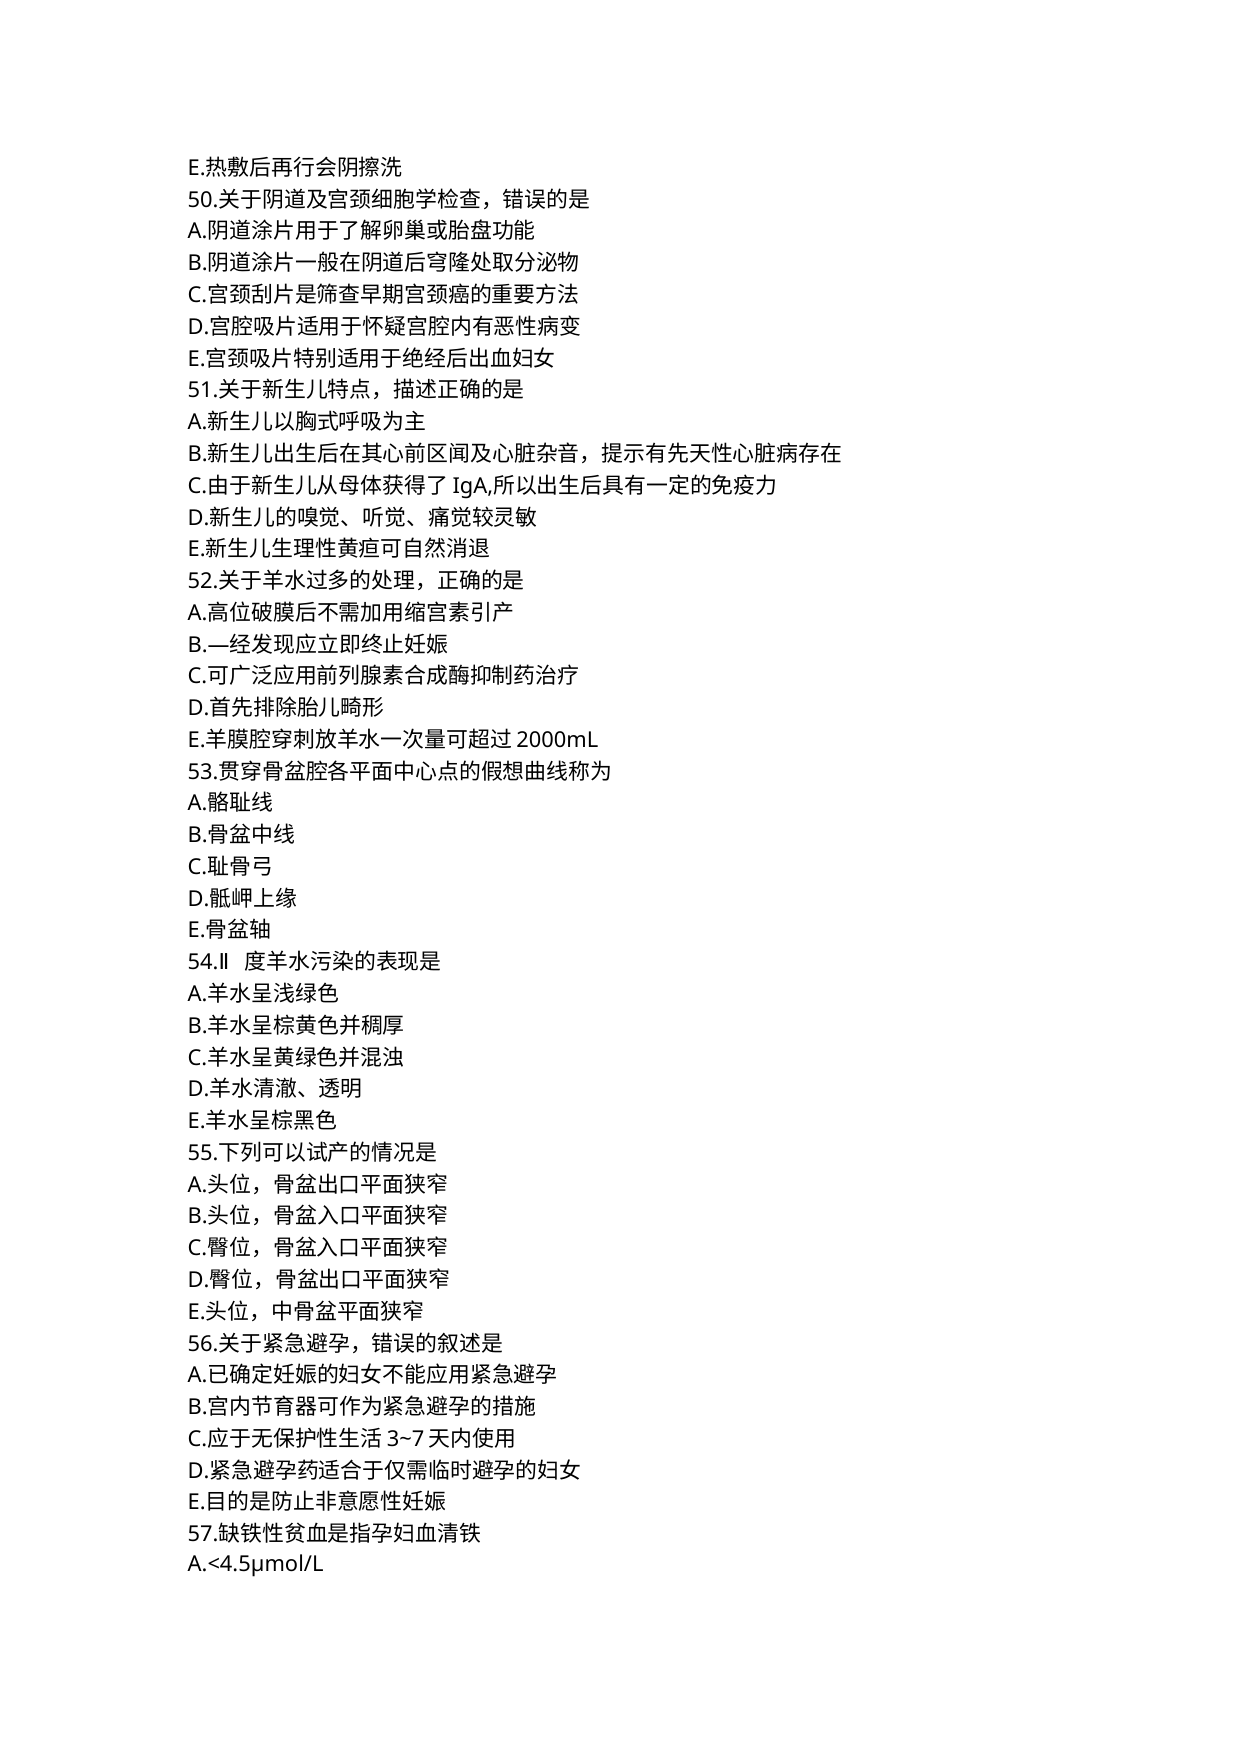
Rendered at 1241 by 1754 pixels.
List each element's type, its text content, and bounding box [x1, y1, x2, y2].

list C.耻骨弓 [187, 849, 1053, 881]
list B.新生儿出生后在其心前区闻及心脏杂音，提示有先天性心脏病存在 [187, 436, 1053, 468]
list 52.关于羊水过多的处理，正确的是 [187, 563, 1053, 595]
list A.高位破膜后不需加用缩宫素引产 [187, 595, 1053, 627]
list B.骨盆中线 [187, 817, 1053, 849]
list E.目的是防止非意愿性妊娠 [187, 1484, 1053, 1516]
list B.阴道涂片一般在阴道后穹隆处取分泌物 [187, 245, 1053, 277]
list C.宫颈刮片是筛查早期宫颈癌的重要方法 [187, 277, 1053, 309]
list B.—经发现应立即终止妊娠 [187, 627, 1053, 658]
list 53.贯穿骨盆腔各平面中心点的假想曲线称为 [187, 754, 1053, 785]
list A.新生儿以胸式呼吸为主 [187, 404, 1053, 436]
list D.紧急避孕药适合于仅需临时避孕的妇女 [187, 1453, 1053, 1484]
list C.应于无保护性生活3~7天内使用 [187, 1421, 1053, 1453]
list E.新生儿生理性黄疸可自然消退 [187, 531, 1053, 563]
list D.新生儿的嗅觉、听觉、痛觉较灵敏 [187, 499, 1053, 531]
list 51.关于新生儿特点，描述正确的是 [187, 372, 1053, 404]
list E.羊水呈棕黑色 [187, 1103, 1053, 1135]
list A.阴道涂片用于了解卵巢或胎盘功能 [187, 213, 1053, 245]
list C.臀位，骨盆入口平面狭窄 [187, 1230, 1053, 1262]
list A.骼耻线 [187, 785, 1053, 817]
list E.宫颈吸片特别适用于绝经后出血妇女 [187, 341, 1053, 372]
list B.羊水呈棕黄色并稠厚 [187, 1008, 1053, 1039]
list D.首先排除胎儿畸形 [187, 690, 1053, 722]
list A.头位，骨盆出口平面狭窄 [187, 1167, 1053, 1198]
list B.头位，骨盆入口平面狭窄 [187, 1198, 1053, 1230]
list E.头位，中骨盆平面狭窄 [187, 1294, 1053, 1326]
list D.羊水清澈、透明 [187, 1071, 1053, 1103]
list A.羊水呈浅绿色 [187, 976, 1053, 1008]
list 54.Ⅱ度羊水污染的表现是 [187, 944, 1053, 976]
list C.羊水呈黄绿色并混浊 [187, 1039, 1053, 1071]
list E.热敷后再行会阴擦洗 [187, 150, 1053, 182]
list A.<4.5μmol/L [187, 1548, 1053, 1578]
list C.由于新生儿从母体获得了IgA,所以出生后具有一定的免疫力 [187, 468, 1053, 499]
list D.骶岬上缘 [187, 881, 1053, 912]
list D.臀位，骨盆出口平面狭窄 [187, 1262, 1053, 1294]
list 57.缺铁性贫血是指孕妇血清铁 [187, 1516, 1053, 1548]
list D.宫腔吸片适用于怀疑宫腔内有恶性病变 [187, 309, 1053, 341]
list E.羊膜腔穿刺放羊水一次量可超过2000mL [187, 722, 1053, 754]
list B.宫内节育器可作为紧急避孕的措施 [187, 1389, 1053, 1421]
list 55.下列可以试产的情况是 [187, 1135, 1053, 1167]
list C.可广泛应用前列腺素合成酶抑制药治疗 [187, 658, 1053, 690]
list 56.关于紧急避孕，错误的叙述是 [187, 1326, 1053, 1357]
list 50.关于阴道及宫颈细胞学检查，错误的是 [187, 182, 1053, 213]
list A.已确定妊娠的妇女不能应用紧急避孕 [187, 1357, 1053, 1389]
list E.骨盆轴 [187, 912, 1053, 944]
